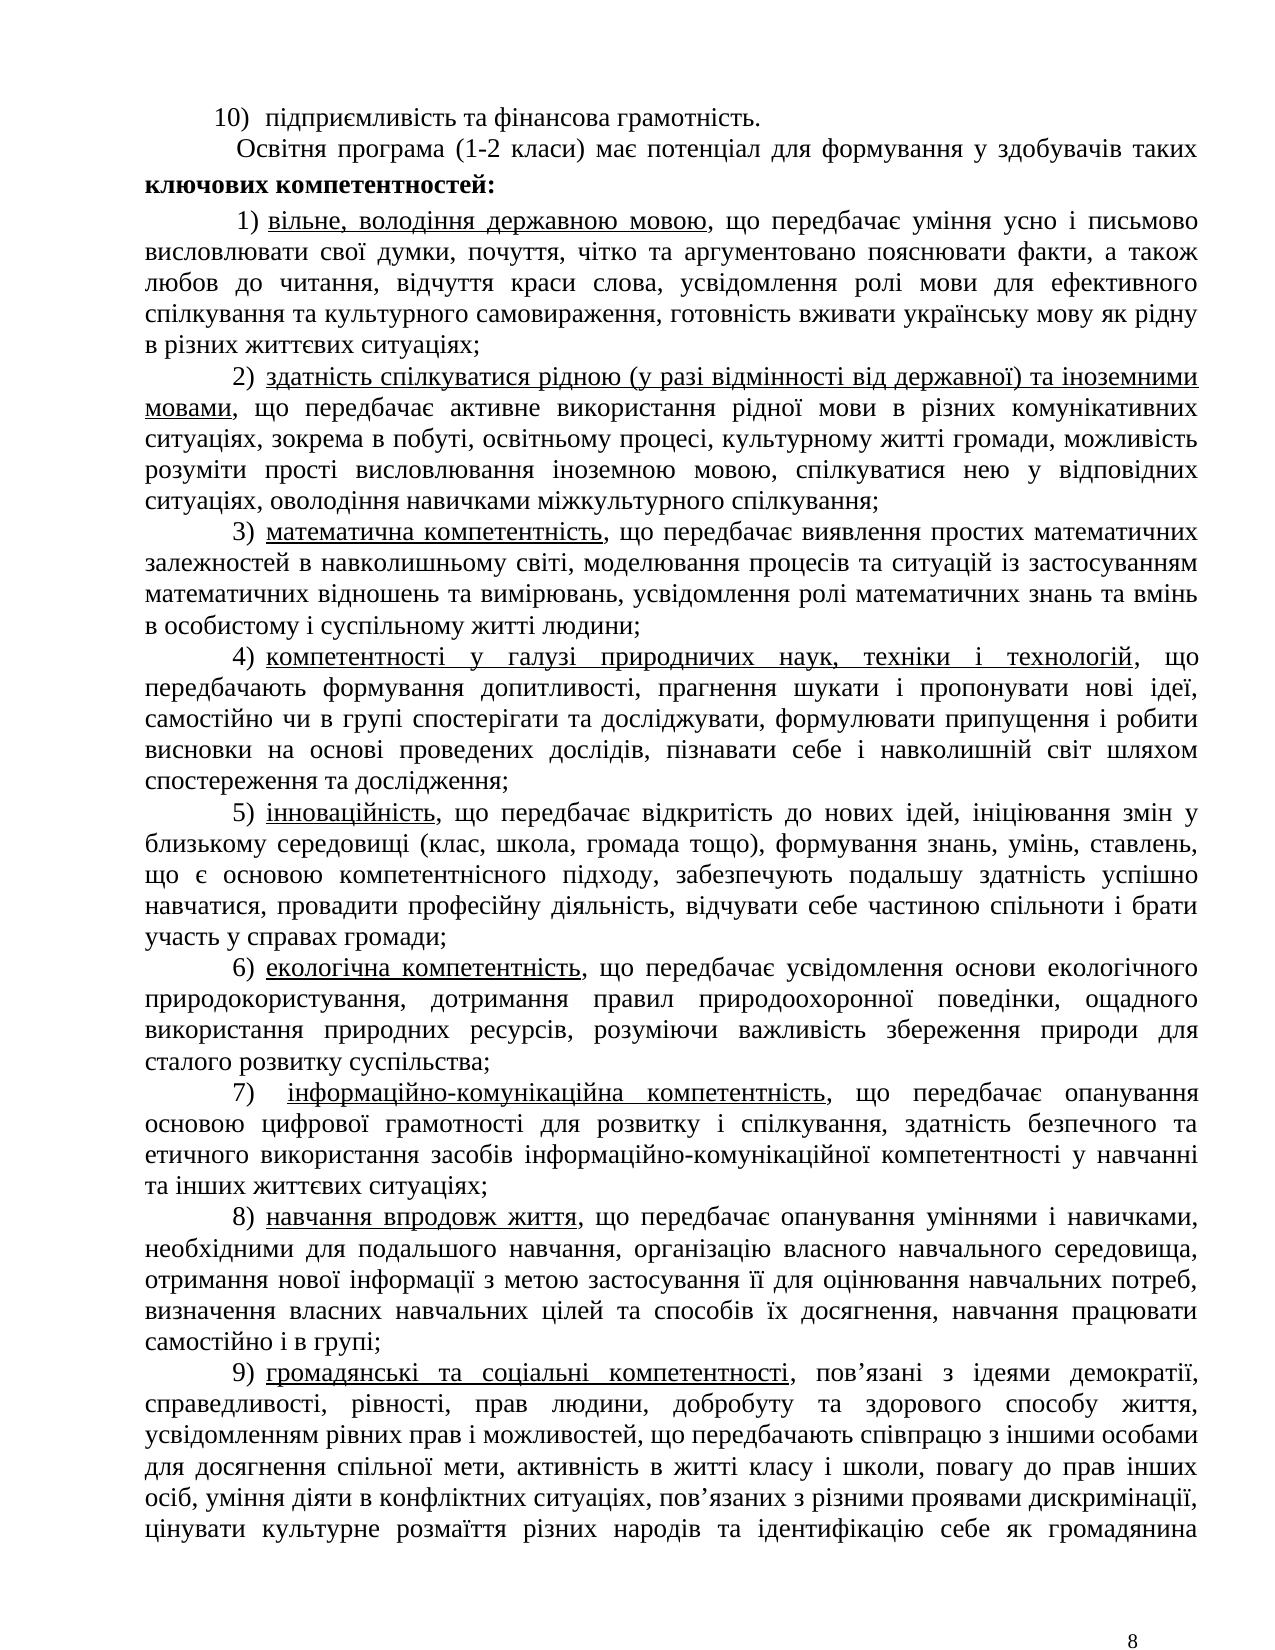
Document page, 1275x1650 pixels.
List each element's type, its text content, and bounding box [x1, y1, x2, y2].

list інноваційність, що передбачає відкритість до нових ідей, ініціювання змін у близькому середовищі (клас, школа, громада тощо), формування знань, умінь, ставлень, що є основою компетентнісного підходу, забезпечують подальшу здатність успішно навчатися, провадити професійну діяльність, відчувати себе частиною спільноти і брати участь у справах громади; [144, 796, 1199, 951]
list інформаційно-комунікаційна компетентність, що передбачає опанування основою цифрової грамотності для розвитку і спілкування, здатність безпечного та етичного використання засобів інформаційно-комунікаційної компетентності у навчанні та інших життєвих ситуаціях; [144, 1076, 1199, 1201]
list екологічна компетентність, що передбачає усвідомлення основи екологічного природокористування, дотримання правил природоохоронної поведінки, ощадного використання природних ресурсів, розуміючи важливість збереження природи для сталого розвитку суспільства; [144, 951, 1199, 1076]
list здатність спілкуватися рідною (у разі відмінності від державної) та іноземними мовами, що передбачає активне використання рідної мови в різних комунікативних ситуаціях, зокрема в побуті, освітньому процесі, культурному житті громади, можливість розуміти прості висловлювання іноземною мовою, спілкуватися нею у відповідних ситуаціях, оволодіння навичками міжкультурного спілкування; [144, 359, 1199, 515]
list підприємливість та фінансова грамотність. [144, 101, 1199, 132]
list компетентності у галузі природничих наук, техніки і технологій, що передбачають формування допитливості, прагнення шукати і пропонувати нові ідеї, самостійно чи в групі спостерігати та досліджувати, формулювати припущення і робити висновки на основі проведених дослідів, пізнавати себе і навколишній світ шляхом спостереження та дослідження; [144, 640, 1199, 796]
text Освітня програма (1-2 класи) має потенціал для формування у здобувачів таких ключових компетентностей: [144, 132, 1199, 199]
list вільне, володіння державною мовою, що передбачає уміння усно і письмово висловлювати свої думки, почуття, чітко та аргументовано пояснювати факти, а також любов до читання, відчуття краси слова, усвідомлення ролі мови для ефективного спілкування та культурного самовираження, готовність вживати українську мову як рідну в різних життєвих ситуаціях; [144, 204, 1199, 359]
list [144, 1356, 1199, 1543]
list математична компетентність, що передбачає виявлення простих математичних залежностей в навколишньому світі, моделювання процесів та ситуацій із застосуванням математичних відношень та вимірювань, усвідомлення ролі математичних знань та вмінь в особистому і суспільному житті людини; [144, 515, 1199, 640]
list навчання впродовж життя, що передбачає опанування уміннями і навичками, необхідними для подальшого навчання, організацію власного навчального середовища, отримання нової інформації з метою застосування її для оцінювання навчальних потреб, визначення власних навчальних цілей та способів їх досягнення, навчання працювати самостійно і в групі; [144, 1201, 1199, 1356]
